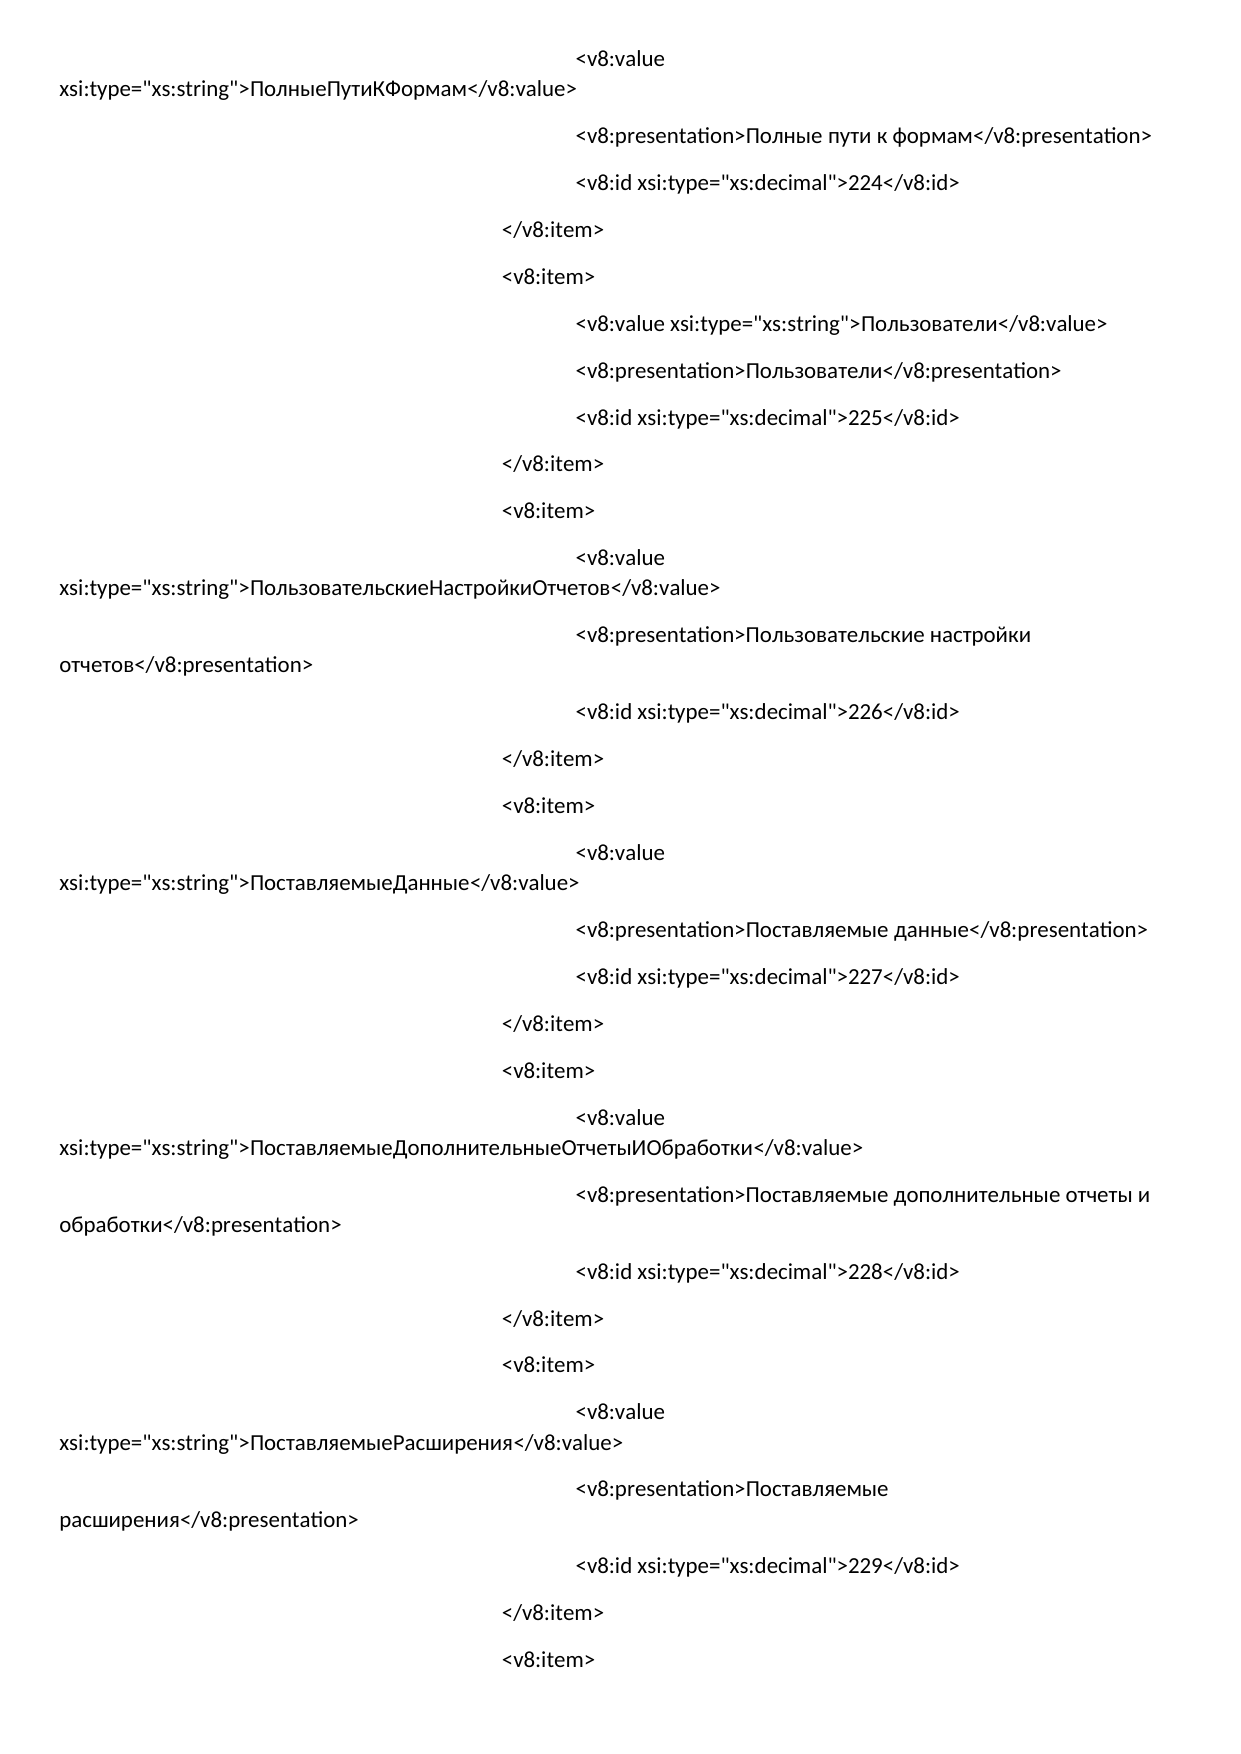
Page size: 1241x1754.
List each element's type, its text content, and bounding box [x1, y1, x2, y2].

text <v8:value xsi:type="xs:string">ПоставляемыеРасширения</v8:value> [59, 1397, 1181, 1456]
text </v8:item> [59, 215, 1181, 243]
text <v8:value xsi:type="xs:string">Пользователи</v8:value> [59, 309, 1181, 337]
text <v8:item> [59, 496, 1181, 524]
text </v8:item> [59, 1598, 1181, 1627]
text <v8:presentation>Полные пути к формам</v8:presentation> [59, 121, 1181, 149]
text <v8:presentation>Пользовательские настройки отчетов</v8:presentation> [59, 620, 1181, 679]
text <v8:item> [59, 1056, 1181, 1084]
text <v8:id xsi:type="xs:decimal">226</v8:id> [59, 697, 1181, 726]
text <v8:id xsi:type="xs:decimal">229</v8:id> [59, 1552, 1181, 1580]
text <v8:value xsi:type="xs:string">ПользовательскиеНастройкиОтчетов</v8:value> [59, 543, 1181, 602]
text <v8:value xsi:type="xs:string">ПоставляемыеДополнительныеОтчетыИОбработки</v8:value> [59, 1103, 1181, 1161]
text </v8:item> [59, 744, 1181, 772]
text <v8:item> [59, 791, 1181, 819]
text <v8:item> [59, 1645, 1181, 1673]
text <v8:presentation>Поставляемые дополнительные отчеты и обработки</v8:presentation> [59, 1180, 1181, 1238]
text <v8:id xsi:type="xs:decimal">228</v8:id> [59, 1257, 1181, 1285]
text <v8:item> [59, 262, 1181, 290]
text <v8:presentation>Поставляемые расширения</v8:presentation> [59, 1474, 1181, 1533]
text </v8:item> [59, 449, 1181, 478]
text <v8:value xsi:type="xs:string">ПоставляемыеДанные</v8:value> [59, 838, 1181, 896]
text <v8:id xsi:type="xs:decimal">224</v8:id> [59, 168, 1181, 196]
text </v8:item> [59, 1009, 1181, 1037]
text </v8:item> [59, 1304, 1181, 1332]
text <v8:id xsi:type="xs:decimal">227</v8:id> [59, 962, 1181, 990]
text <v8:item> [59, 1351, 1181, 1379]
text <v8:presentation>Поставляемые данные</v8:presentation> [59, 915, 1181, 943]
text <v8:value xsi:type="xs:string">ПолныеПутиКФормам</v8:value> [59, 44, 1181, 103]
text <v8:presentation>Пользователи</v8:presentation> [59, 356, 1181, 384]
text <v8:id xsi:type="xs:decimal">225</v8:id> [59, 403, 1181, 431]
